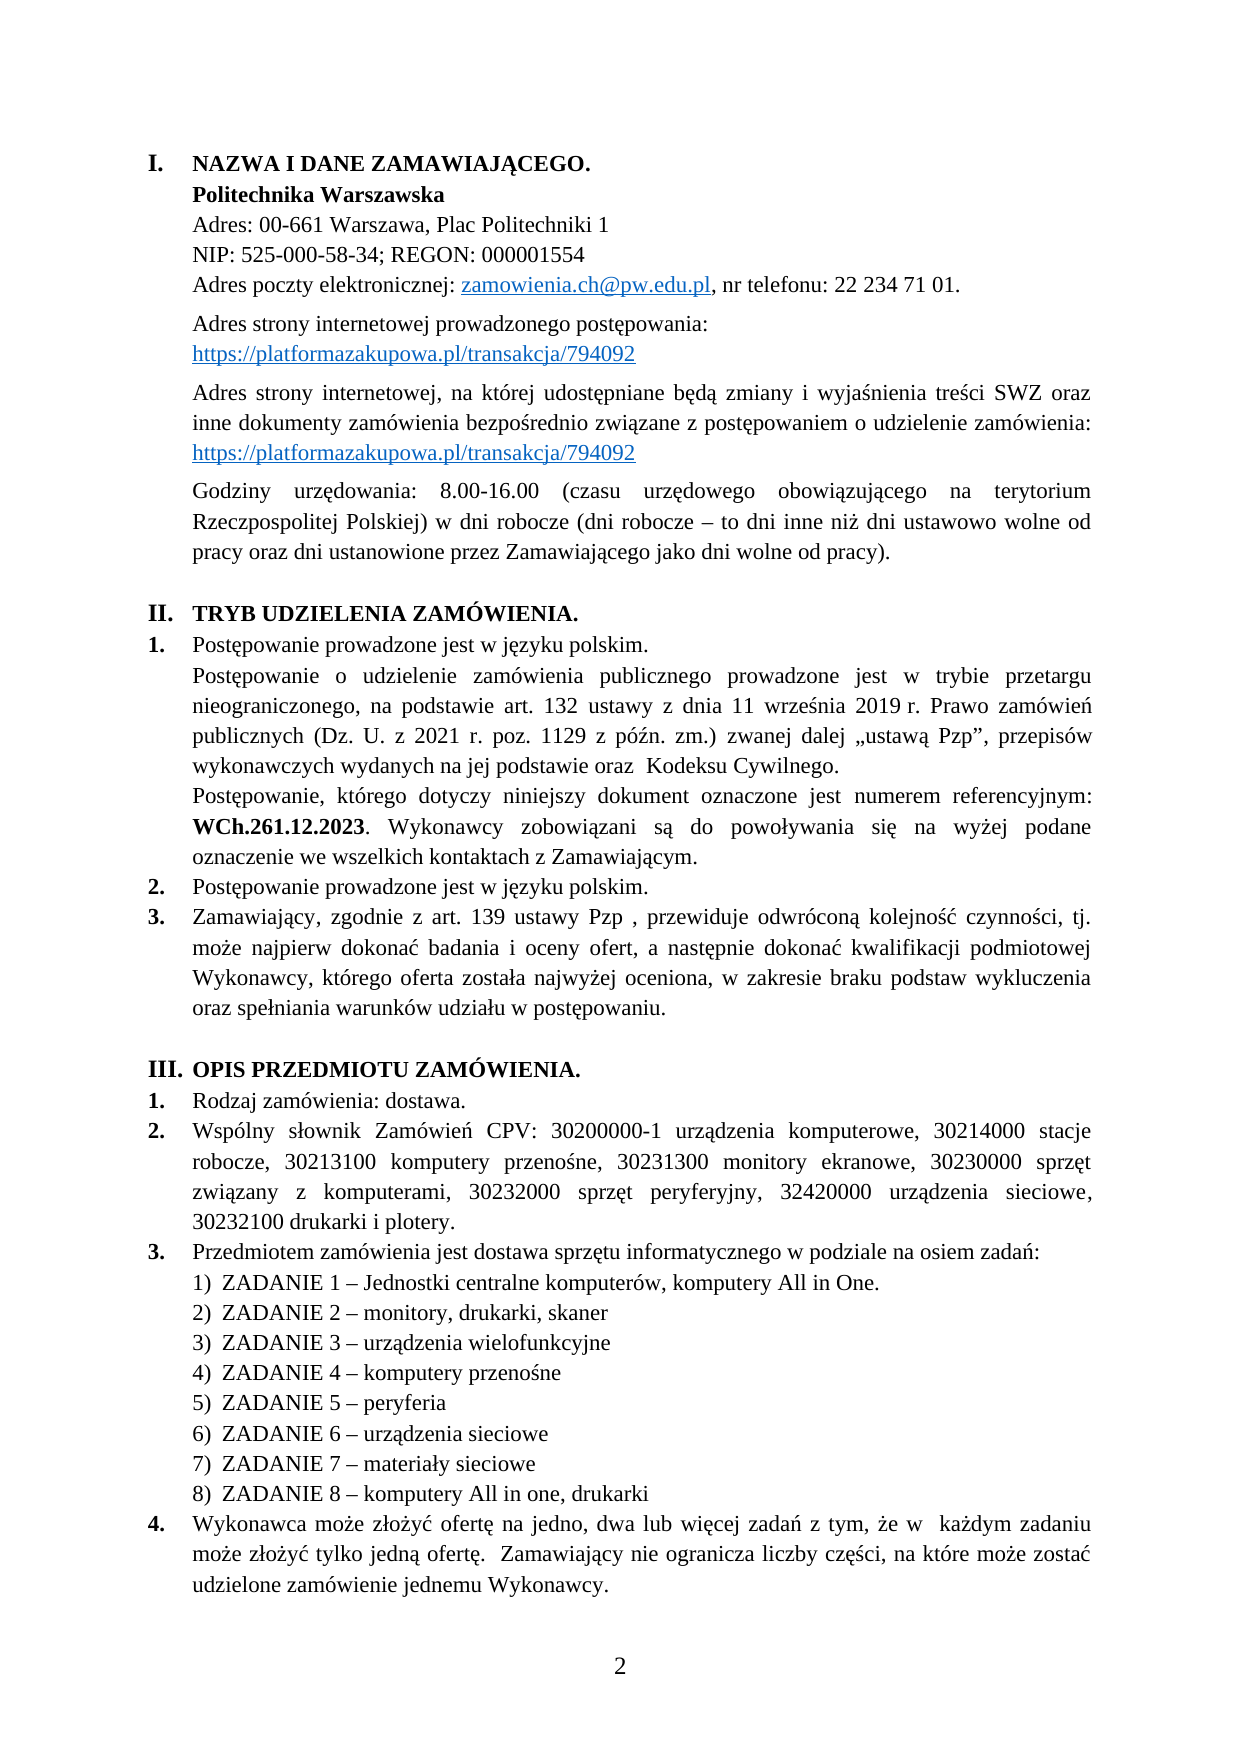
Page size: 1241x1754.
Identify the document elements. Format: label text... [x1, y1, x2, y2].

text Adres: 00-661 Warszawa, Plac Politechniki 1 [192, 211, 1092, 237]
list ZADANIE 8 – komputery All in one, drukarki [192, 1480, 1092, 1506]
list Wspólny słownik Zamówień CPV: 30200000-1 urządzenia komputerowe, 30214000 stacje robocze, 30213100 komputery przenośne, 30231300 monitory ekranowe, 30230000 sprzęt związany z komputerami, 30232000 sprzęt peryferyjny, 32420000 urządzenia sieciowe, 30232100 drukarki i plotery. [148, 1118, 1092, 1234]
list Postępowanie prowadzone jest w języku polskim. [148, 873, 1092, 899]
list ZADANIE 3 – urządzenia wielofunkcyjne [192, 1329, 1092, 1355]
list Wykonawca może złożyć ofertę na jedno, dwa lub więcej zadań z tym, że w każdym zadaniu może złożyć tylko jedną ofertę. Zamawiający nie ogranicza liczby części, na które może zostać udzielone zamówienie jednemu Wykonawcy. [148, 1510, 1092, 1597]
list NAZWA I DANE ZAMAWIAJĄCEGO. [148, 148, 1092, 176]
text https://platformazakupowa.pl/transakcja/794092 [192, 340, 1092, 366]
list Przedmiotem zamówienia jest dostawa sprzętu informatycznego w podziale na osiem zadań: [148, 1238, 1092, 1265]
list Rodzaj zamówienia: dostawa. [148, 1087, 1092, 1114]
list Postępowanie prowadzone jest w języku polskim. [148, 631, 1092, 658]
list ZADANIE 1 – Jednostki centralne komputerów, komputery All in One. [192, 1269, 1092, 1295]
text Adres poczty elektronicznej: zamowienia.ch@pw.edu.pl, nr telefonu: 22 234 71 01. [192, 271, 1092, 298]
text Politechnika Warszawska [192, 181, 1092, 207]
list Zamawiający, zgodnie z art. 139 ustawy Pzp , przewiduje odwróconą kolejność czynności, tj. może najpierw dokonać badania i oceny ofert, a następnie dokonać kwalifikacji podmiotowej Wykonawcy, którego oferta została najwyżej oceniona, w zakresie braku podstaw wykluczenia oraz spełniania warunków udziału w postępowaniu. [148, 903, 1092, 1020]
list ZADANIE 4 – komputery przenośne [192, 1359, 1092, 1386]
text Adres strony internetowej prowadzonego postępowania: [192, 310, 1092, 336]
text Godziny urzędowania: 8.00-16.00 (czasu urzędowego obowiązującego na terytorium Rzeczpospolitej Polskiej) w dni robocze (dni robocze – to dni inne niż dni ustawowo wolne od pracy oraz dni ustanowione przez Zamawiającego jako dni wolne od pracy). [192, 478, 1092, 564]
list ZADANIE 6 – urządzenia sieciowe [192, 1420, 1092, 1446]
text NIP: 525-000-58-34; REGON: 000001554 [192, 241, 1092, 267]
list ZADANIE 7 – materiały sieciowe [192, 1450, 1092, 1476]
list Postępowanie o udzielenie zamówienia publicznego prowadzone jest w trybie przetargu nieograniczonego, na podstawie art. 132 ustawy z dnia 11 września 2019 r. Prawo zamówień publicznych (Dz. U. z 2021 r. poz. 1129 z późn. zm.) zwanej dalej „ustawą Pzp”, przepisów wykonawczych wydanych na jej podstawie oraz Kodeksu Cywilnego. [192, 662, 1092, 779]
list ZADANIE 5 – peryferia [192, 1389, 1092, 1416]
list ZADANIE 2 – monitory, drukarki, skaner [192, 1299, 1092, 1325]
list Postępowanie, którego dotyczy niniejszy dokument oznaczone jest numerem referencyjnym: WCh.261.12.2023. Wykonawcy zobowiązani są do powoływania się na wyżej podane oznaczenie we wszelkich kontaktach z Zamawiającym. [192, 782, 1092, 869]
list OPIS PRZEDMIOTU ZAMÓWIENIA. [148, 1054, 1092, 1083]
list TRYB UDZIELENIA ZAMÓWIENIA. [148, 598, 1092, 627]
text Adres strony internetowej, na której udostępniane będą zmiany i wyjaśnienia treści SWZ oraz inne dokumenty zamówienia bezpośrednio związane z postępowaniem o udzielenie zamówienia: https://platformazakupowa.pl/transakcja/794092 [192, 379, 1092, 465]
